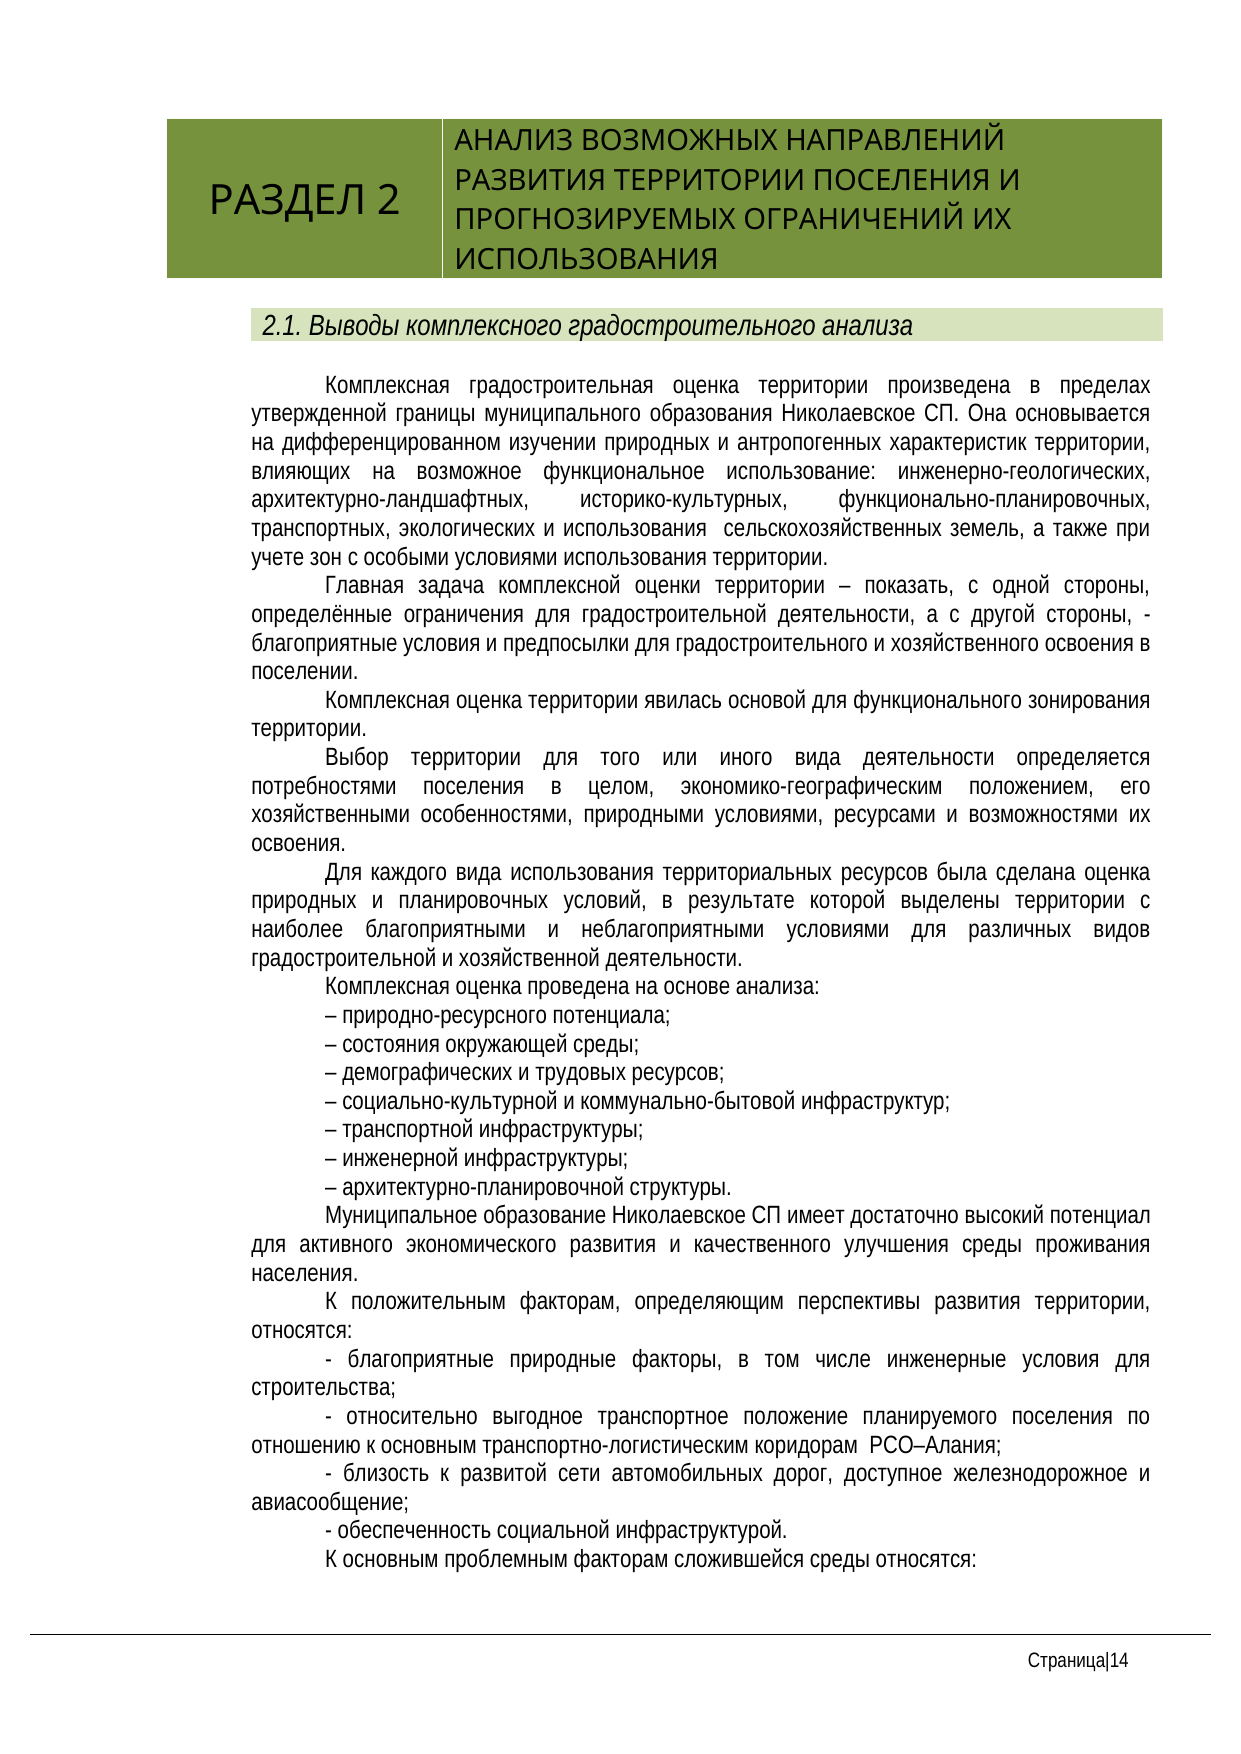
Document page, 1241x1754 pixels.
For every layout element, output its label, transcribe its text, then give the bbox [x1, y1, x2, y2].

text Муниципальное образование Николаевское СП имеет достаточно высокий потенциал для активного экономического развития и качественного улучшения среды проживания населения. [251, 1200, 1152, 1286]
table_header РАЗДЕЛ 2 [167, 119, 442, 278]
text – архитектурно-планировочной структуры. [251, 1172, 1152, 1200]
text Комплексная оценка проведена на основе анализа: [251, 971, 1152, 1000]
text - близость к развитой сети автомобильных дорог, доступное железнодорожное и авиасообщение; [251, 1458, 1152, 1516]
text Для каждого вида использования территориальных ресурсов была сделана оценка природных и планировочных условий, в результате которой выделены территории с наиболее благоприятными и неблагоприятными условиями для различных видов градостроительной и хозяйственной деятельности. [251, 857, 1152, 971]
text К основным проблемным факторам сложившейся среды относятся: [251, 1544, 1152, 1573]
text Главная задача комплексной оценки территории – показать, с одной стороны, определённые ограничения для градостроительной деятельности, а с другой стороны, - благоприятные условия и предпосылки для градостроительного и хозяйственного освоения в поселении. [251, 570, 1152, 685]
text – транспортной инфраструктуры; [251, 1114, 1152, 1143]
text Комплексная градостроительная оценка территории произведена в пределах утвержденной границы муниципального образования Николаевское СП. Она основывается на дифференцированном изучении природных и антропогенных характеристик территории, влияющих на возможное функциональное использование: инженерно-геологических, архитектурно-ландшафтных, историко-культурных, функционально-планировочных, транспортных, экологических и использования сельскохозяйственных земель, а также при учете зон с особыми условиями использования территории. [251, 370, 1152, 570]
text К положительным факторам, определяющим перспективы развития территории, относятся: [251, 1286, 1152, 1344]
text – инженерной инфраструктуры; [251, 1143, 1152, 1172]
text - обеспеченность социальной инфраструктурой. [251, 1516, 1152, 1544]
text - относительно выгодное транспортное положение планируемого поселения по отношению к основным транспортно-логистическим коридорам РСО–Алания; [251, 1401, 1152, 1458]
text – демографических и трудовых ресурсов; [251, 1057, 1152, 1086]
text Выбор территории для того или иного вида деятельности определяется потребностями поселения в целом, экономико-географическим положением, его хозяйственными особенностями, природными условиями, ресурсами и возможностями их освоения. [251, 742, 1152, 857]
text Комплексная оценка территории явилась основой для функционального зонирования территории. [251, 685, 1152, 742]
text – природно-ресурсного потенциала; [251, 1000, 1152, 1028]
table_header АНАЛИЗ ВОЗМОЖНЫХ НАПРАВЛЕНИЙ РАЗВИТИЯ ТЕРРИТОРИИ ПОСЕЛЕНИЯ И ПРОГНОЗИРУЕМЫХ ОГРАНИЧЕНИЙ ИХ ИСПОЛЬЗОВАНИЯ [443, 119, 1162, 278]
text - благоприятные природные факторы, в том числе инженерные условия для строительства; [251, 1344, 1152, 1401]
text – социально-культурной и коммунально-бытовой инфраструктур; [251, 1086, 1152, 1114]
table_header 2.1. Выводы комплексного градостроительного анализа [251, 308, 1163, 341]
text – состояния окружающей среды; [251, 1028, 1152, 1057]
